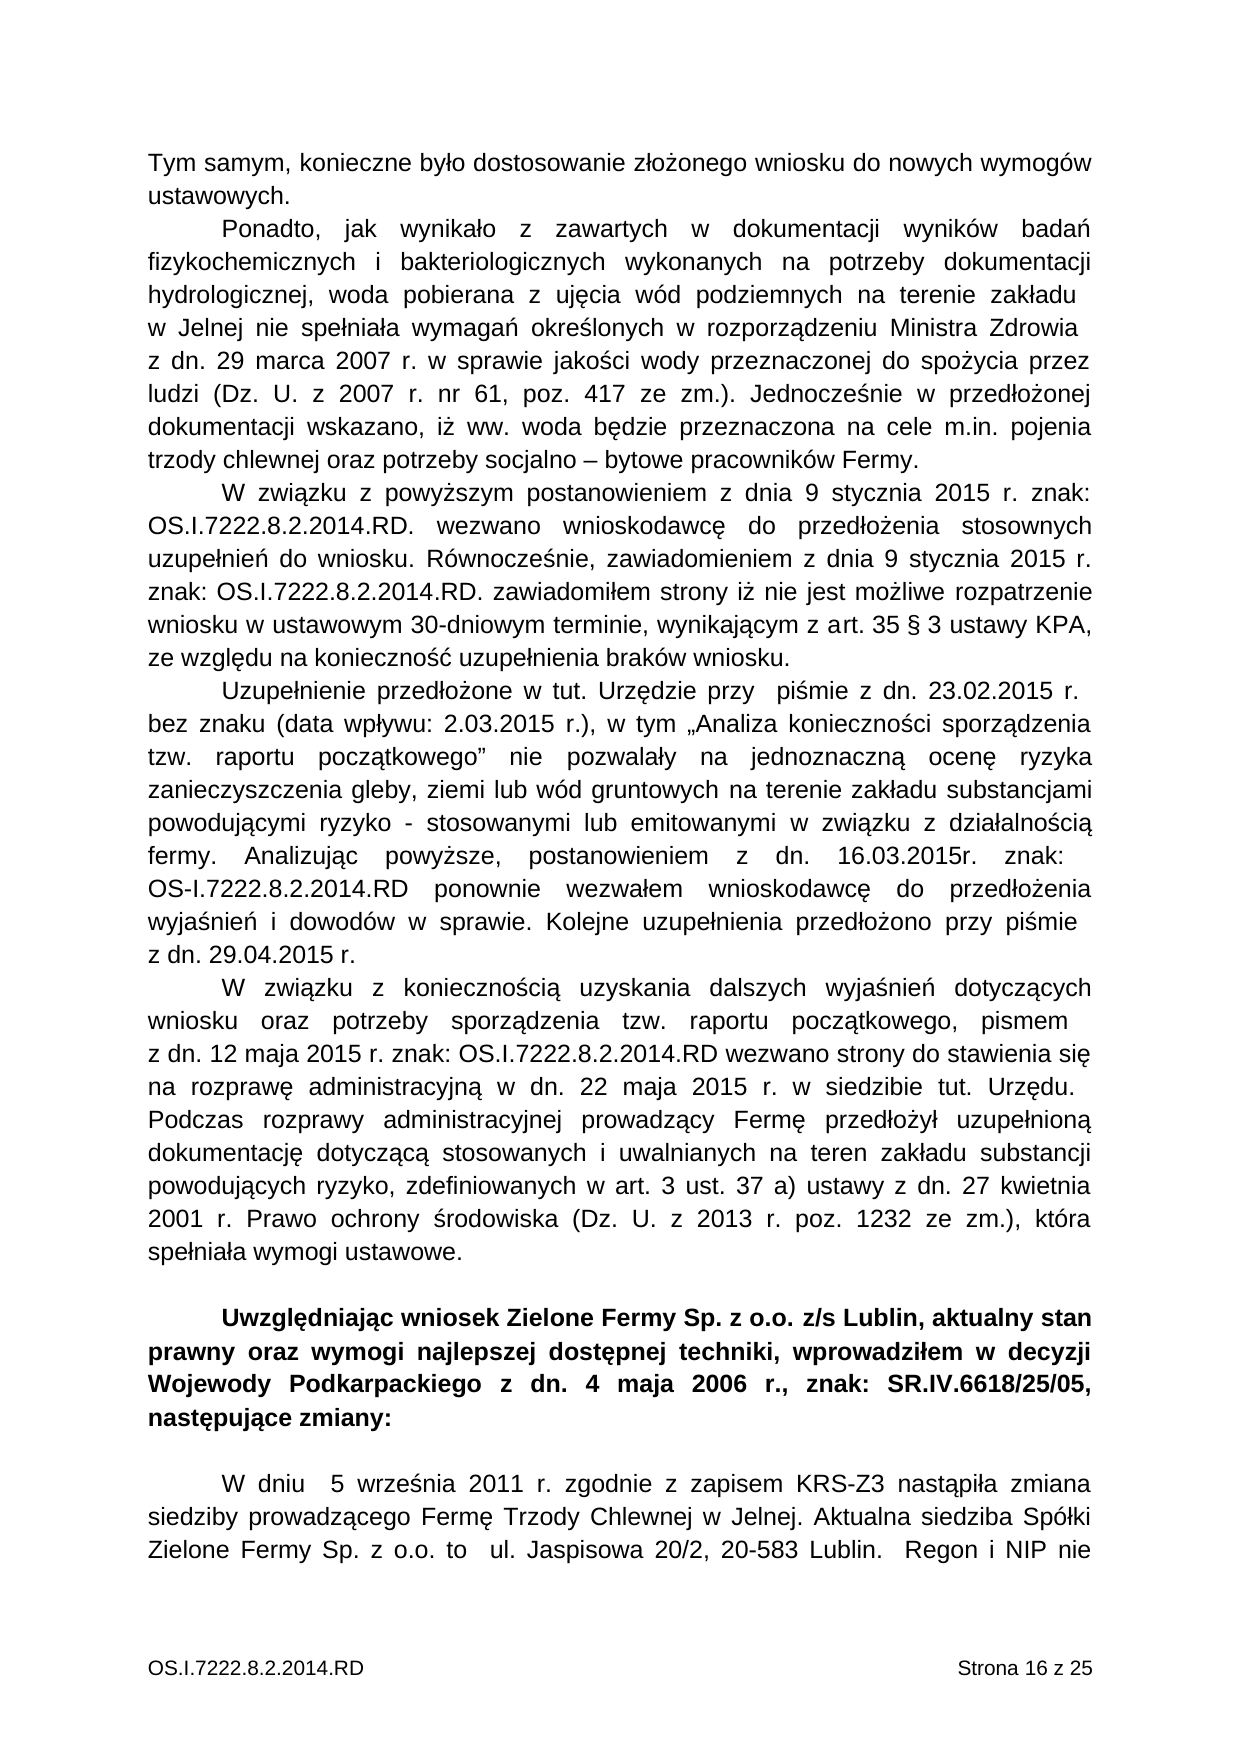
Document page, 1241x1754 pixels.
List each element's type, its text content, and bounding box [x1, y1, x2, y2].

text W związku z powyższym postanowieniem z dnia 9 stycznia 2015 r. znak: OS.I.7222.8.2.2014.RD. wezwano wnioskodawcę do przedłożenia stosownych uzupełnień do wniosku. Równocześnie, zawiadomieniem z dnia 9 stycznia 2015 r. znak: OS.I.7222.8.2.2014.RD. zawiadomiłem strony iż nie jest możliwe rozpatrzenie wniosku w ustawowym 30-dniowym terminie, wynikającym z art. 35 § 3 ustawy KPA, ze względu na konieczność uzupełnienia braków wniosku. [148, 478, 1092, 672]
text Ponadto, jak wynikało z zawartych w dokumentacji wyników badań fizykochemicznych i bakteriologicznych wykonanych na potrzeby dokumentacji hydrologicznej, woda pobierana z ujęcia wód podziemnych na terenie zakładu w Jelnej nie spełniała wymagań określonych w rozporządzeniu Ministra Zdrowia z dn. 29 marca 2007 r. w sprawie jakości wody przeznaczonej do spożycia przez ludzi (Dz. U. z 2007 r. nr 61, poz. 417 ze zm.). Jednocześnie w przedłożonej dokumentacji wskazano, iż ww. woda będzie przeznaczona na cele m.in. pojenia trzody chlewnej oraz potrzeby socjalno – bytowe pracowników Fermy. [148, 214, 1092, 474]
text W związku z koniecznością uzyskania dalszych wyjaśnień dotyczących wniosku oraz potrzeby sporządzenia tzw. raportu początkowego, pismem z dn. 12 maja 2015 r. znak: OS.I.7222.8.2.2014.RD wezwano strony do stawienia się na rozprawę administracyjną w dn. 22 maja 2015 r. w siedzibie tut. Urzędu. Podczas rozprawy administracyjnej prowadzący Fermę przedłożył uzupełnioną dokumentację dotyczącą stosowanych i uwalnianych na teren zakładu substancji powodujących ryzyko, zdefiniowanych w art. 3 ust. 37 a) ustawy z dn. 27 kwietnia 2001 r. Prawo ochrony środowiska (Dz. U. z 2013 r. poz. 1232 ze zm.), która spełniała wymogi ustawowe. [148, 973, 1092, 1266]
text Uwzględniając wniosek Zielone Fermy Sp. z o.o. z/s Lublin, aktualny stan prawny oraz wymogi najlepszej dostępnej techniki, wprowadziłem w decyzji Wojewody Podkarpackiego z dn. 4 maja 2006 r., znak: SR.IV.6618/25/05, następujące zmiany: [148, 1303, 1092, 1431]
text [148, 1468, 1092, 1563]
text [148, 148, 1092, 209]
text Uzupełnienie przedłożone w tut. Urzędzie przy piśmie z dn. 23.02.2015 r. bez znaku (data wpływu: 2.03.2015 r.), w tym „Analiza konieczności sporządzenia tzw. raportu początkowego” nie pozwalały na jednoznaczną ocenę ryzyka zanieczyszczenia gleby, ziemi lub wód gruntowych na terenie zakładu substancjami powodującymi ryzyko - stosowanymi lub emitowanymi w związku z działalnością fermy. Analizując powyższe, postanowieniem z dn. 16.03.2015r. znak: OS-I.7222.8.2.2014.RD ponownie wezwałem wnioskodawcę do przedłożenia wyjaśnień i dowodów w sprawie. Kolejne uzupełnienia przedłożono przy piśmie z dn. 29.04.2015 r. [148, 676, 1092, 969]
